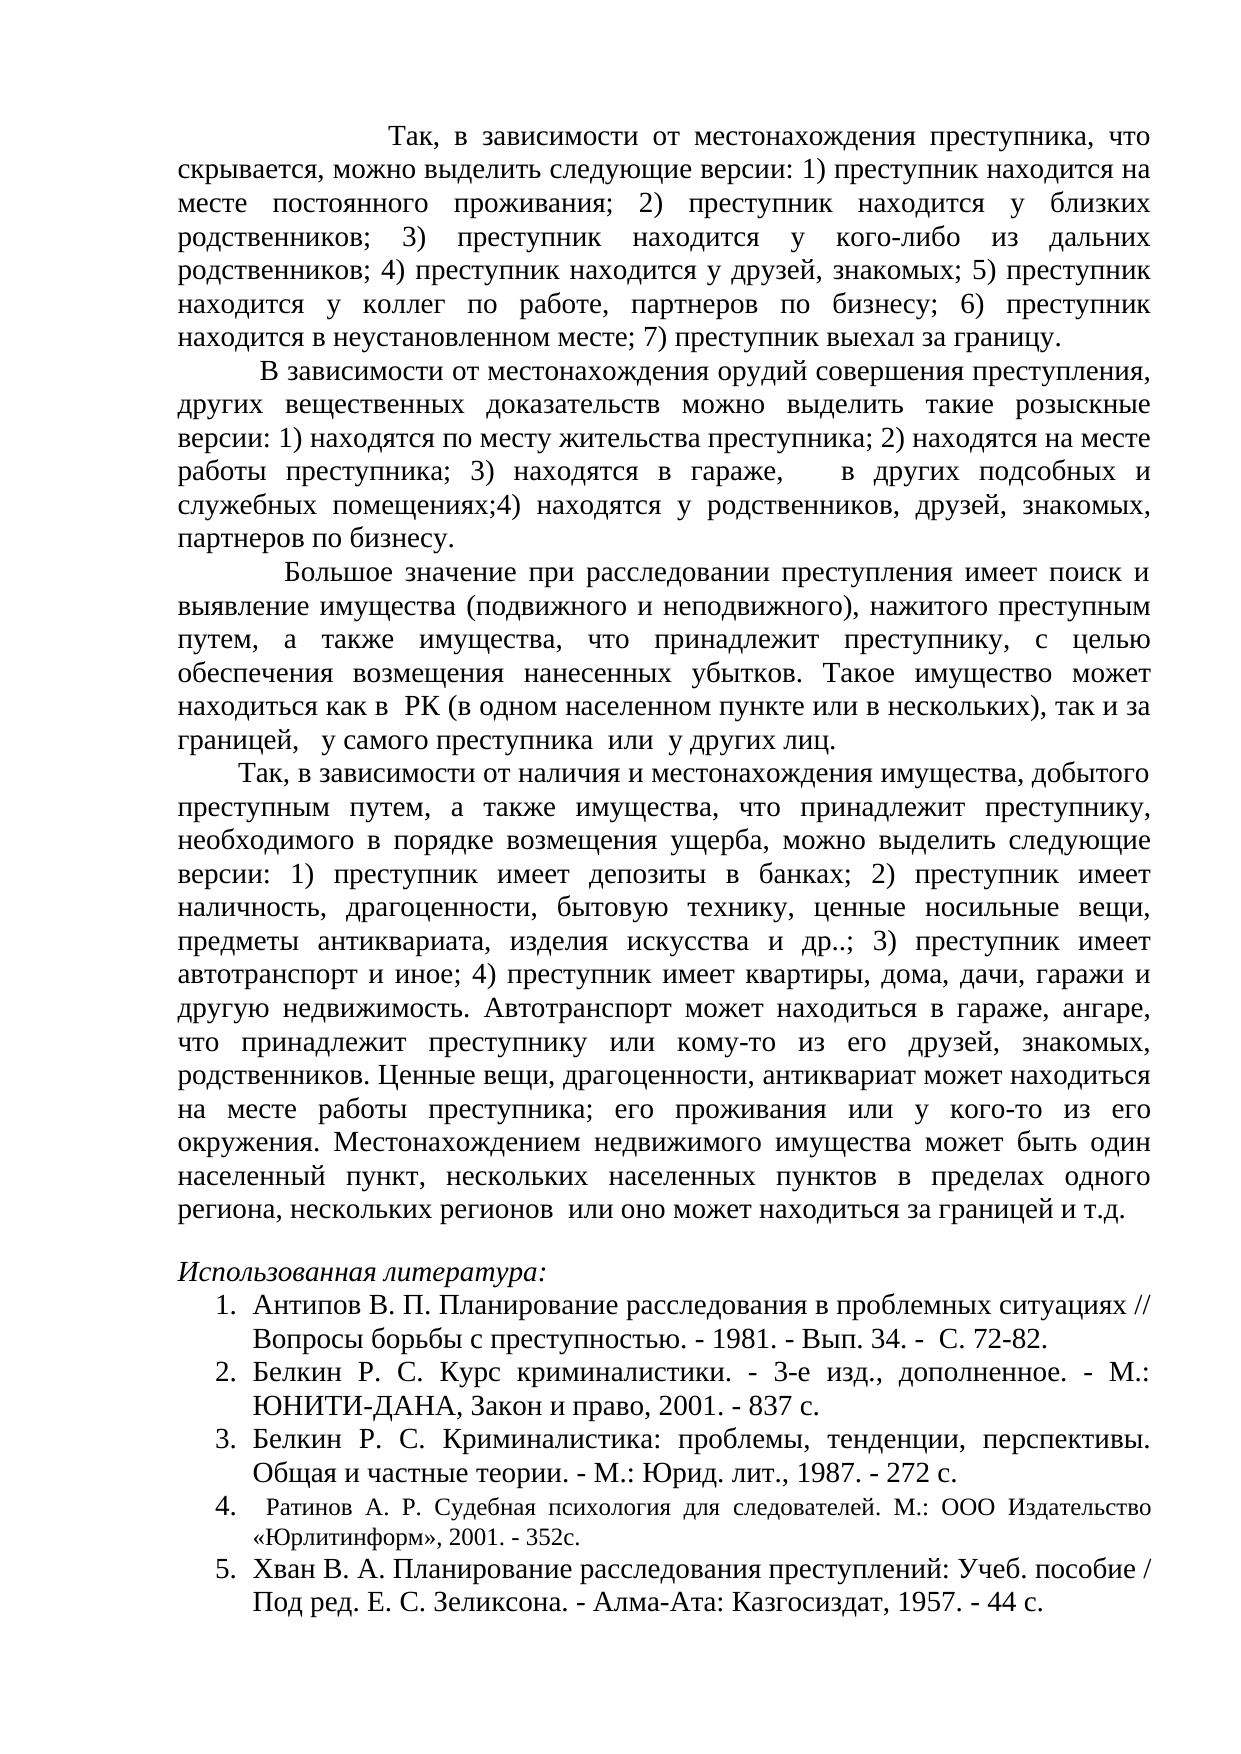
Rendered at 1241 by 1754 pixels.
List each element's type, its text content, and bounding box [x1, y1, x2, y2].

text Так, в зависимости от наличия и местонахождения имущества, добытого преступным путем, а также имущества, что принадлежит преступнику, необходимого в порядке возмещения ущерба, можно выделить следующие версии: 1) преступник имеет депозиты в банках; 2) преступник имеет наличность, драгоценности, бытовую технику, ценные носильные вещи, предметы антиквариата, изделия искусства и др..; 3) преступник имеет автотранспорт и иное; 4) преступник имеет квартиры, дома, дачи, гаражи и другую недвижимость. Автотранспорт может находиться в гараже, ангаре, что принадлежит преступнику или кому-то из его друзей, знакомых, родственников. Ценные вещи, драгоценности, антиквариат может находиться на месте работы преступника; его проживания или у кого-то из его окружения. Местонахождением недвижимого имущества может быть один населенный пункт, нескольких населенных пунктов в пределах одного региона, нескольких регионов или оно может находиться за границей и т.д. [177, 755, 1152, 1225]
text Использованная литература: [177, 1254, 1152, 1287]
text Так, в зависимости от местонахождения преступника, что скрывается, можно выделить следующие версии: 1) преступник находится на месте постоянного проживания; 2) преступник находится у близких родственников; 3) преступник находится у кого-либо из дальних родственников; 4) преступник находится у друзей, знакомых; 5) преступник находится у коллег по работе, партнеров по бизнесу; 6) преступник находится в неустановленном месте; 7) преступник выехал за границу. [177, 118, 1152, 353]
list Ратинов А. Р. Судебная психология для следователей. М.: ООО Издательство «Юрлитинформ», 2001. - 352с. [215, 1488, 1152, 1551]
list Антипов В. П. Планирование расследования в проблемных ситуациях // Вопросы борьбы с преступностью. - 1981. - Вып. 34. - С. 72-82. [215, 1287, 1152, 1354]
list Белкин Р. С. Криминалистика: проблемы, тенденции, перспективы. Общая и частные теории. - М.: Юрид. лит., 1987. - 272 с. [215, 1421, 1152, 1488]
text Большое значение при расследовании преступления имеет поиск и выявление имущества (подвижного и неподвижного), нажитого преступным путем, а также имущества, что принадлежит преступнику, с целью обеспечения возмещения нанесенных убытков. Такое имущество может находиться как в РК (в одном населенном пункте или в нескольких), так и за границей, у самого преступника или у других лиц. [177, 554, 1152, 755]
list Белкин Р. С. Курс криминалистики. - 3-е изд., дополненное. - М.: ЮНИТИ-ДАНА, Закон и право, 2001. - 837 с. [215, 1354, 1152, 1421]
text В зависимости от местонахождения орудий совершения преступления, других вещественных доказательств можно выделить такие розыскные версии: 1) находятся по месту жительства преступника; 2) находятся на месте работы преступника; 3) находятся в гараже, в других подсобных и служебных помещениях;4) находятся у родственников, друзей, знакомых, партнеров по бизнесу. [177, 353, 1152, 554]
list Хван В. А. Планирование расследования преступлений: Учеб. пособие / Под ред. Е. С. Зеликсона. - Алма-Ата: Казгосиздат, 1957. - 44 с. [215, 1551, 1152, 1618]
